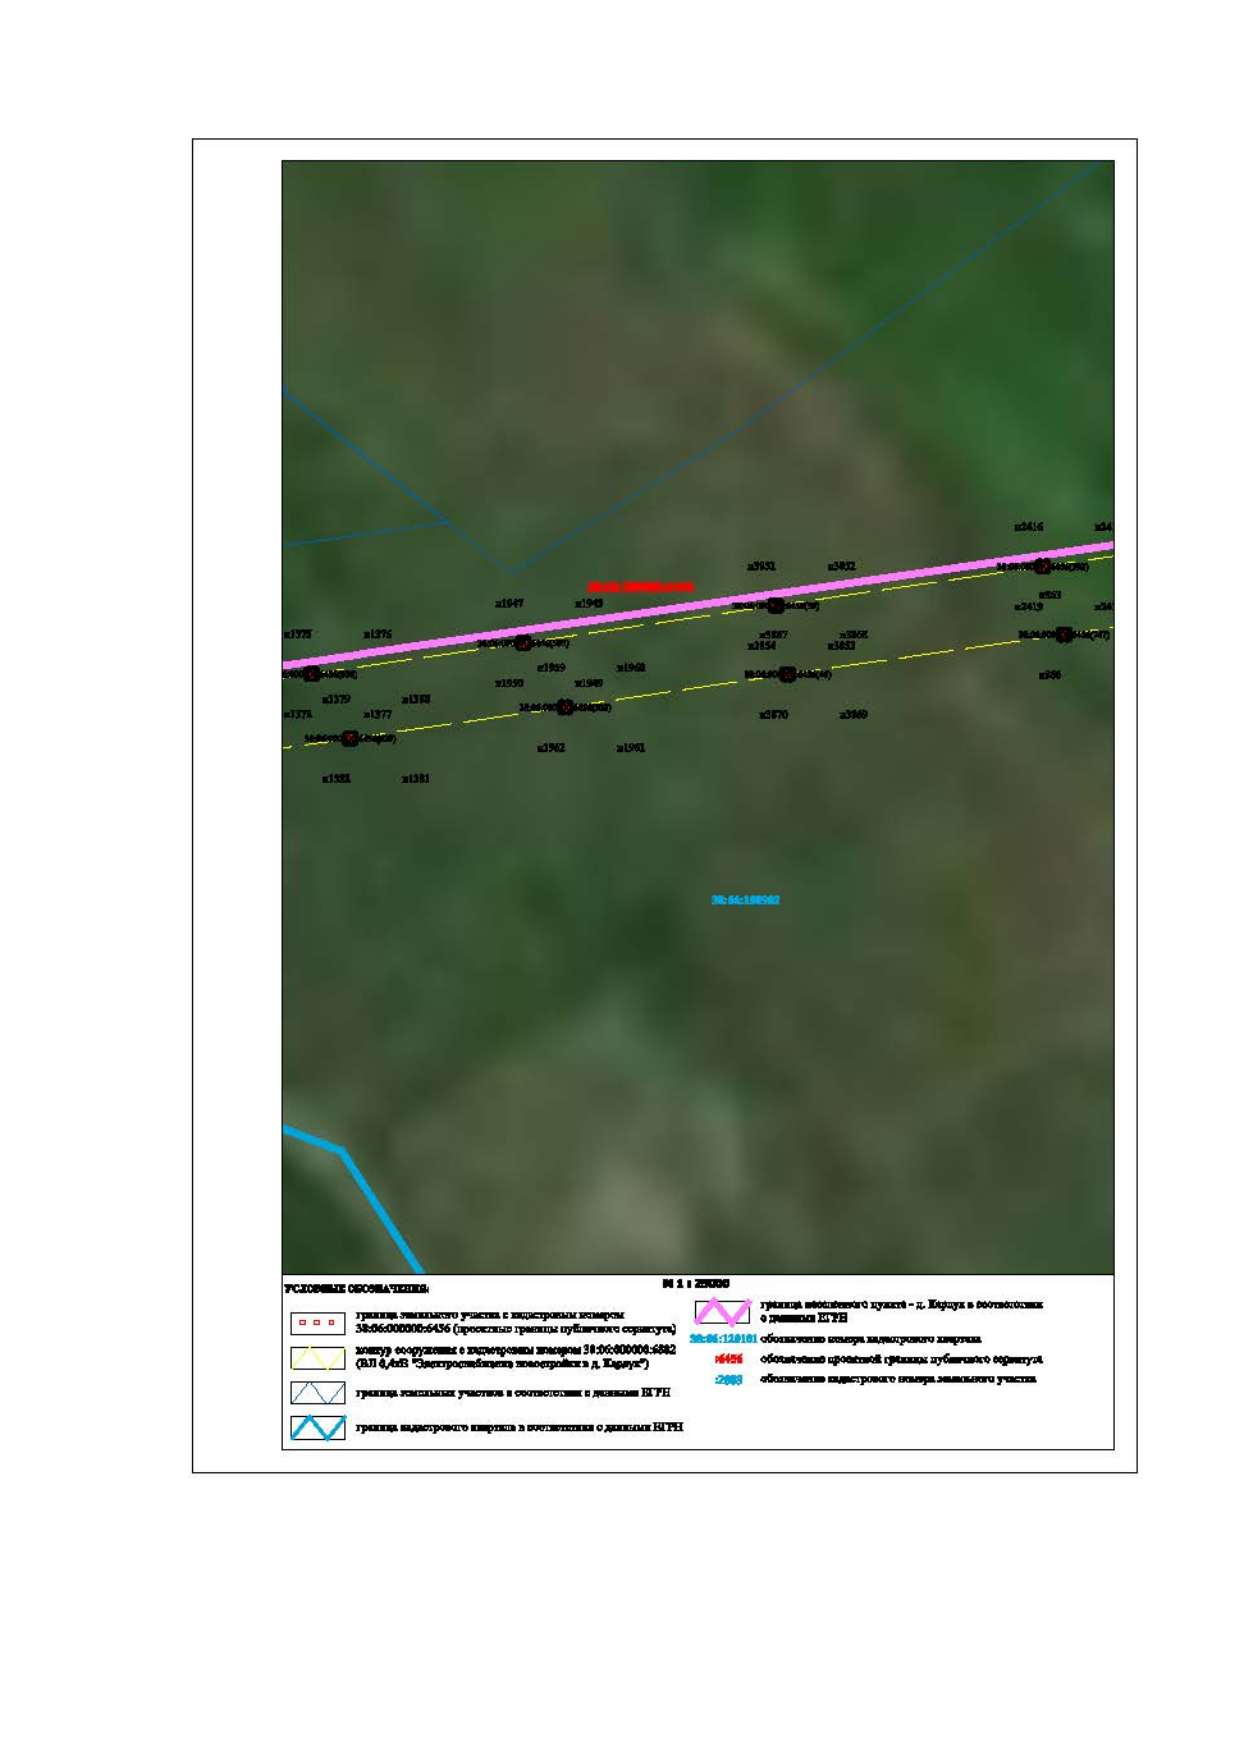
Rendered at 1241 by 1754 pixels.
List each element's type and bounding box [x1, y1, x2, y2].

picture [178, 118, 1152, 1494]
